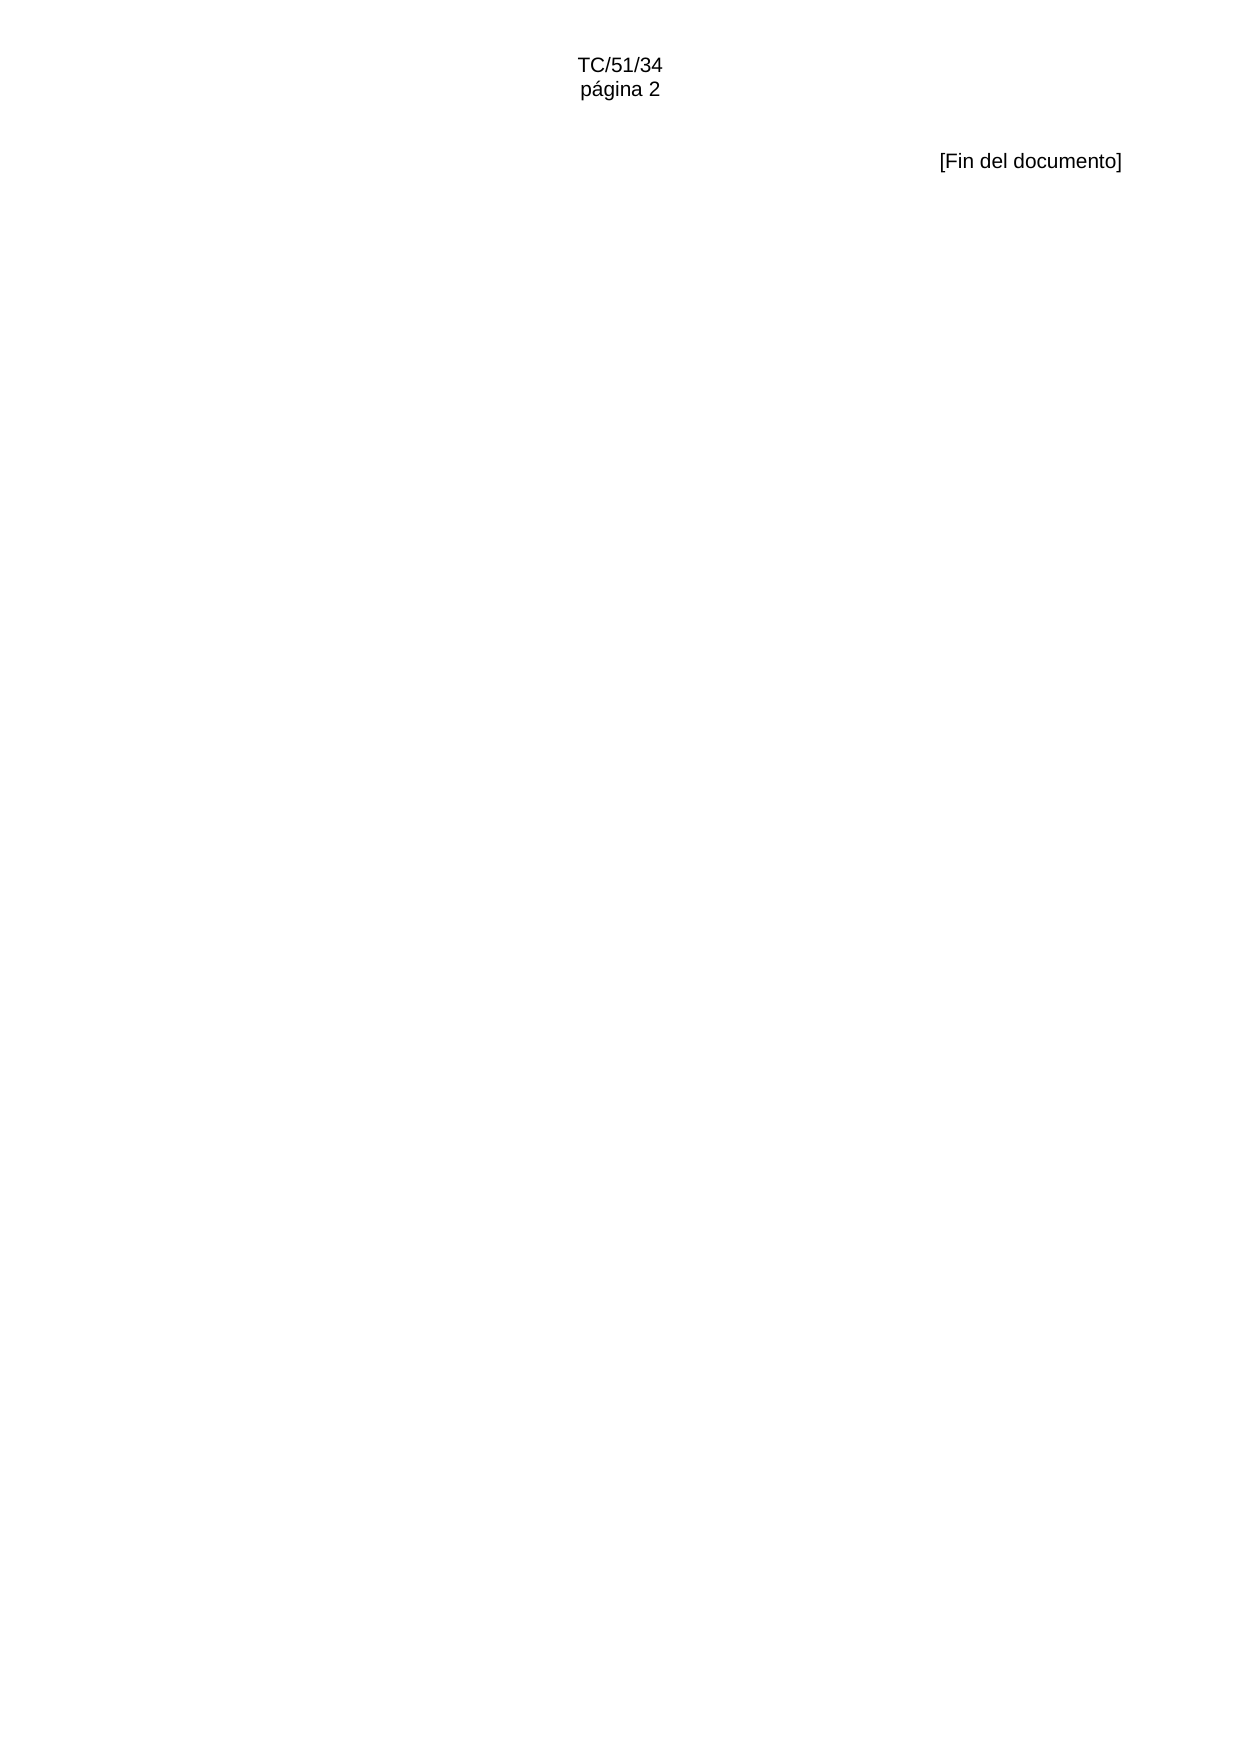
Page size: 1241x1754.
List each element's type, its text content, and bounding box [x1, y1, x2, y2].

text [Fin del documento] [118, 149, 1122, 173]
